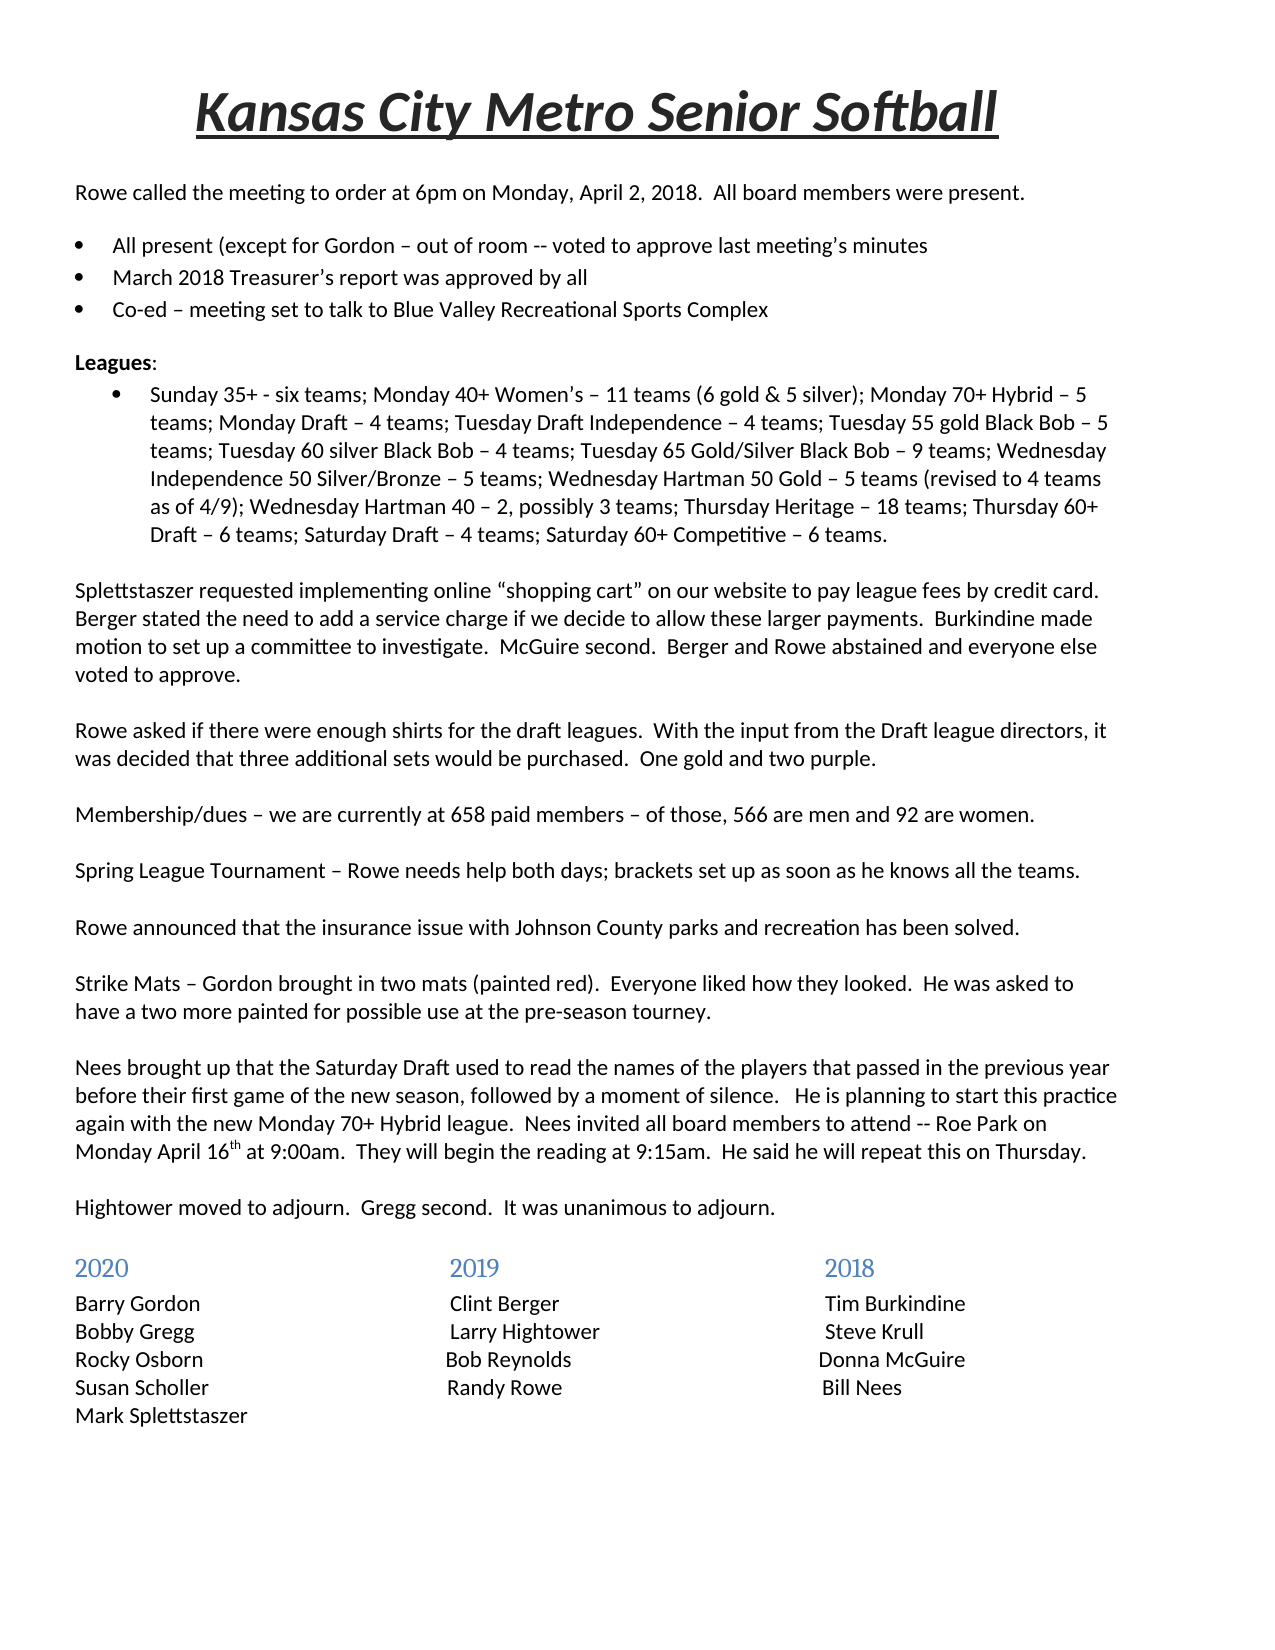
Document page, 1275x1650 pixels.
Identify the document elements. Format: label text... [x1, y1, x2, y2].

text Membership/dues – we are currently at 658 paid members – of those, 566 are men and 92 are women. [75, 801, 1125, 829]
list All present (except for Gordon – out of room -- voted to approve last meeting’s minutes [75, 231, 1125, 259]
text Barry Gordon Clint Berger Tim Burkindine [75, 1289, 1125, 1317]
text Bobby Gregg Larry Hightower Steve Krull [75, 1317, 1125, 1345]
text Rowe called the meeting to order at 6pm on Monday, April 2, 2018. All board members were present. [75, 178, 1125, 206]
text Rowe asked if there were enough shirts for the draft leagues. With the input from the Draft league directors, it was decided that three additional sets would be purchased. One gold and two purple. [75, 717, 1125, 773]
text Susan Scholler Randy Rowe Bill Nees [75, 1373, 1125, 1401]
text 2020 2019 2018 [75, 1253, 1125, 1284]
text Strike Mats – Gordon brought in two mats (painted red). Everyone liked how they looked. He was asked to have a two more painted for possible use at the pre-season tourney. [75, 969, 1125, 1025]
list March 2018 Treasurer’s report was approved by all [75, 263, 1125, 291]
text Nees brought up that the Saturday Draft used to read the names of the players that passed in the previous year before their first game of the new season, followed by a moment of silence. He is planning to start this practice again with the new Monday 70+ Hybrid league. Nees invited all board members to attend -- Roe Park on Monday April 16th at 9:00am. They will begin the reading at 9:15am. He said he will repeat this on Thursday. [75, 1053, 1125, 1165]
text Leagues: [75, 348, 1125, 376]
text Rocky Osborn Bob Reynolds Donna McGuire [75, 1345, 1125, 1373]
text Kansas City Metro Senior Softball [75, 75, 1125, 146]
text Spring League Tournament – Rowe needs help both days; brackets set up as soon as he knows all the teams. [75, 857, 1125, 885]
text Rowe announced that the insurance issue with Johnson County parks and recreation has been solved. [75, 913, 1125, 941]
text Hightower moved to adjourn. Gregg second. It was unanimous to adjourn. [75, 1193, 1125, 1221]
text Splettstaszer requested implementing online “shopping cart” on our website to pay league fees by credit card. Berger stated the need to add a service charge if we decide to allow these larger payments. Burkindine made motion to set up a committee to investigate. McGuire second. Berger and Rowe abstained and everyone else voted to approve. [75, 576, 1125, 688]
list Co-ed – meeting set to talk to Blue Valley Recreational Sports Complex [75, 295, 1125, 323]
list Sunday 35+ - six teams; Monday 40+ Women’s – 11 teams (6 gold & 5 silver); Monday 70+ Hybrid – 5 teams; Monday Draft – 4 teams; Tuesday Draft Independence – 4 teams; Tuesday 55 gold Black Bob – 5 teams; Tuesday 60 silver Black Bob – 4 teams; Tuesday 65 Gold/Silver Black Bob – 9 teams; Wednesday Independence 50 Silver/Bronze – 5 teams; Wednesday Hartman 50 Gold – 5 teams (revised to 4 teams as of 4/9); Wednesday Hartman 40 – 2, possibly 3 teams; Thursday Heritage – 18 teams; Thursday 60+ Draft – 6 teams; Saturday Draft – 4 teams; Saturday 60+ Competitive – 6 teams. [112, 380, 1125, 548]
text Mark Splettstaszer [75, 1401, 1125, 1429]
